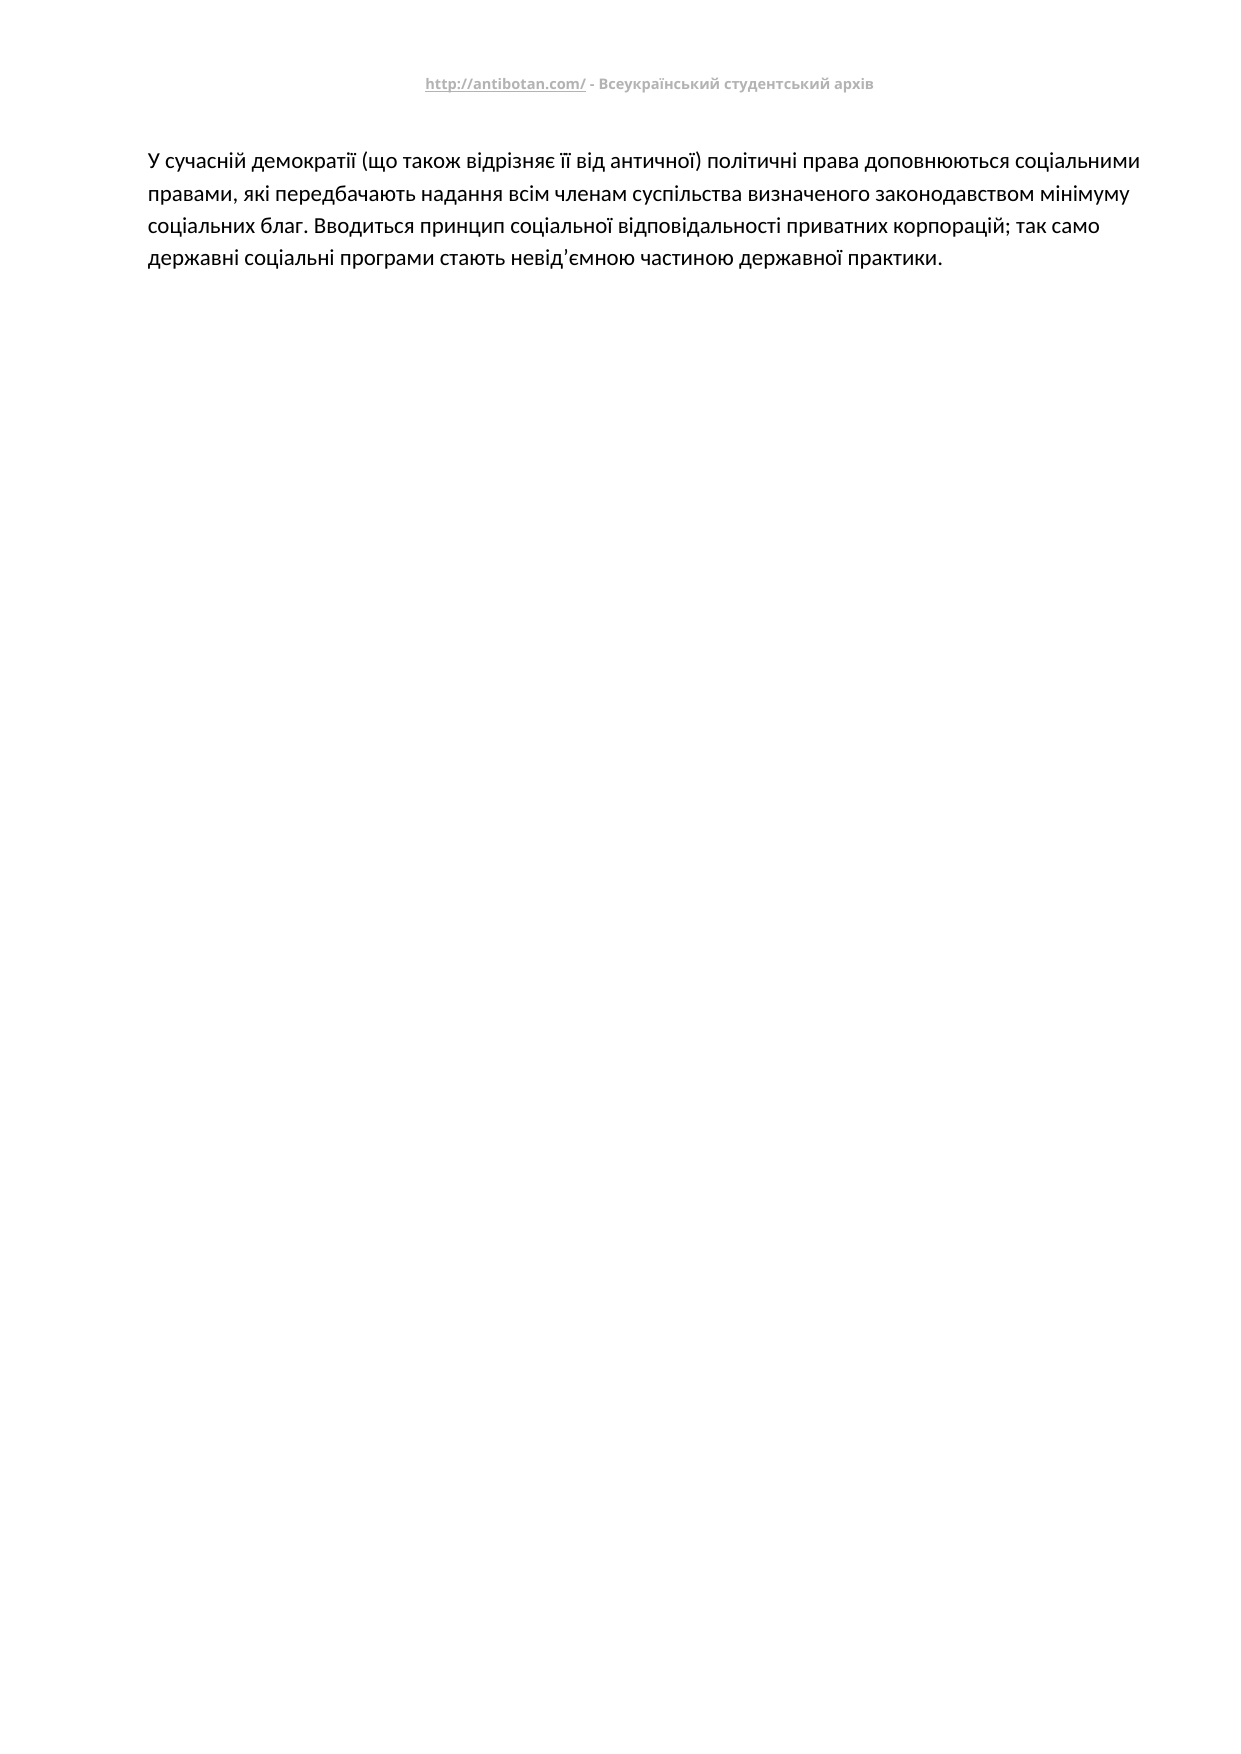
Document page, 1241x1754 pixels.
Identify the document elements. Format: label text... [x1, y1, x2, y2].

text У сучасній демократії (що також відрізняє її від античної) політичні права доповнюються соціальними правами, які передбачають надання всім членам суспільства визначеного законодавством мінімуму соціальних благ. Вводиться принцип соціальної відповідальності приватних корпорацій; так само державні соціальні програми стають невід’ємною частиною державної практики. [148, 147, 1152, 271]
